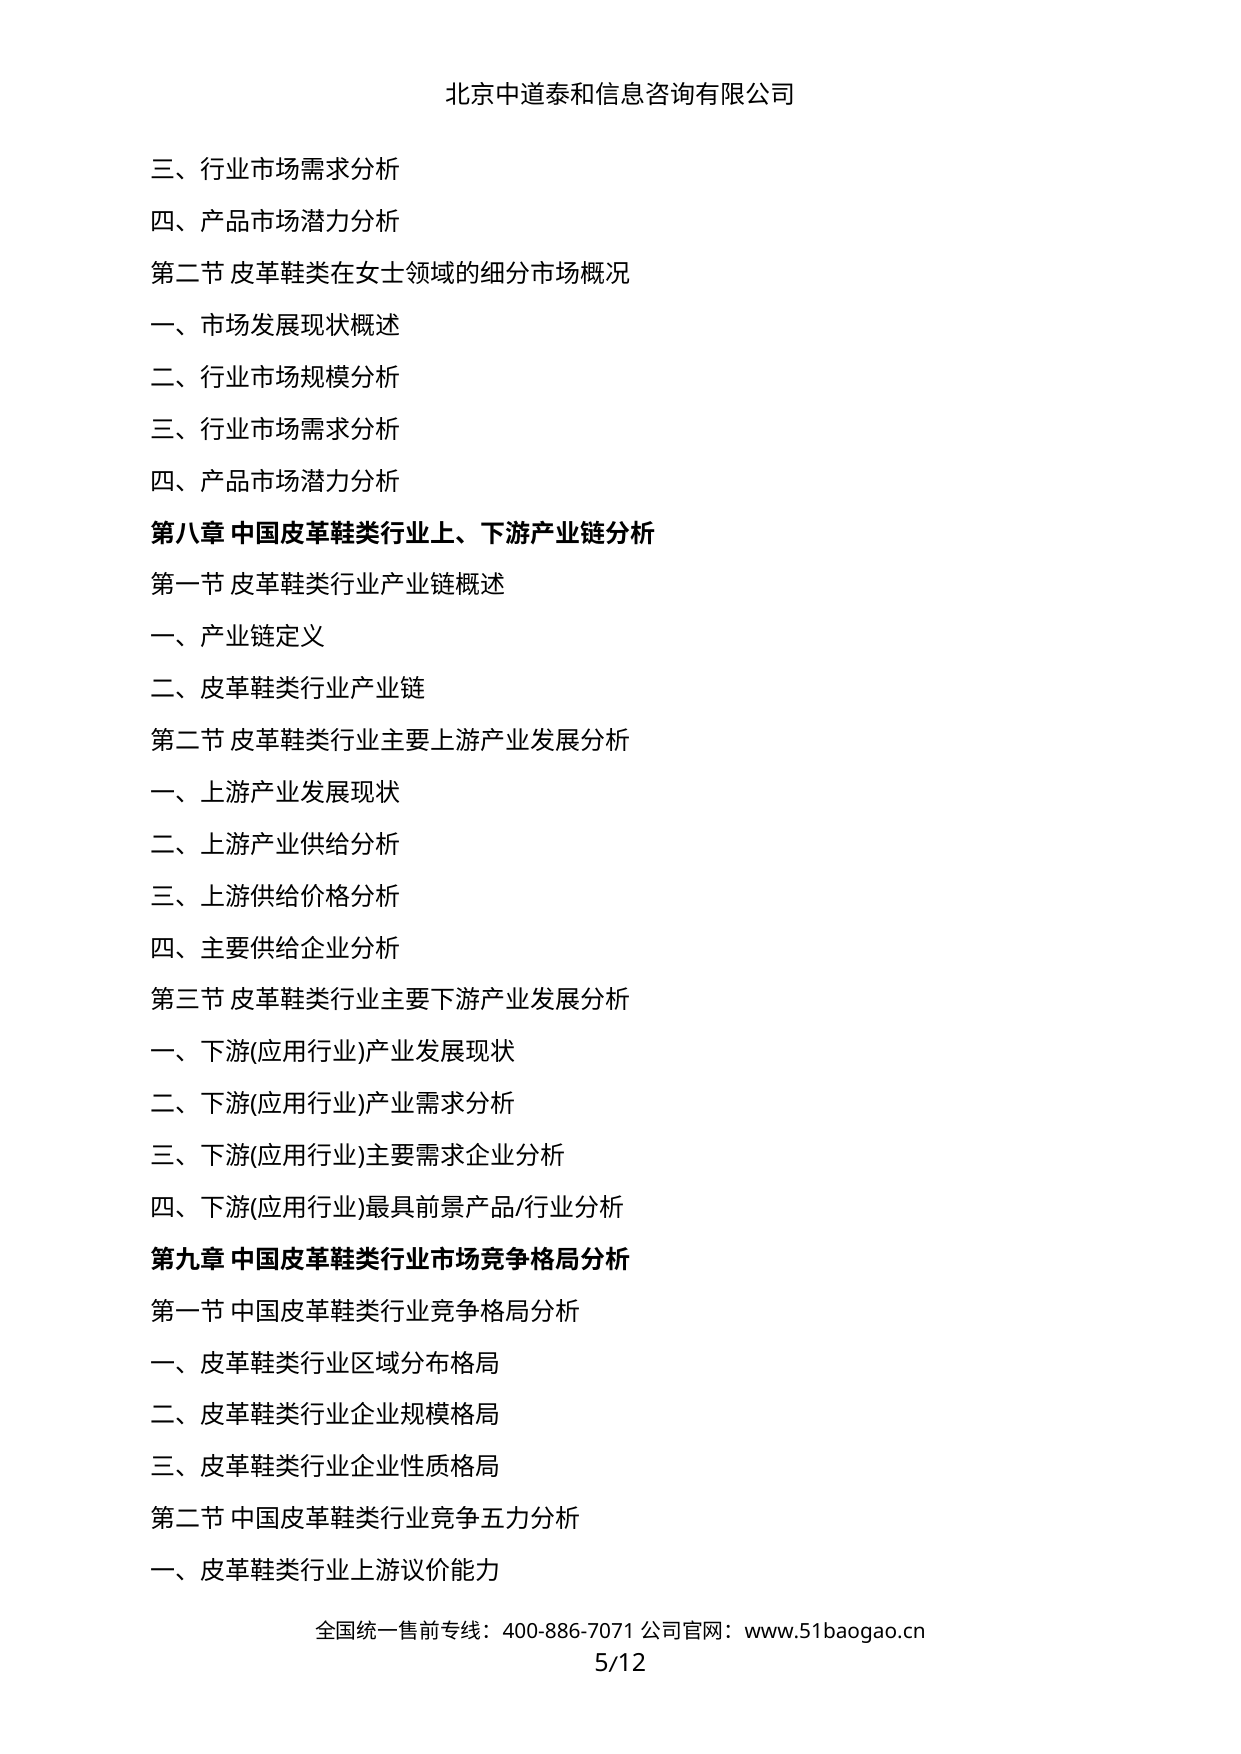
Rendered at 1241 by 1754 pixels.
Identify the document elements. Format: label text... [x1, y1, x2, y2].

text 三、上游供给价格分析 [150, 876, 1090, 912]
text 第二节 皮革鞋类行业主要上游产业发展分析 [150, 721, 1090, 757]
text 三、行业市场需求分析 [150, 150, 1090, 186]
text 一、下游(应用行业)产业发展现状 [150, 1032, 1090, 1068]
text 三、下游(应用行业)主要需求企业分析 [150, 1136, 1090, 1172]
text 第八章 中国皮革鞋类行业上、下游产业链分析 [150, 513, 1090, 549]
text 第一节 中国皮革鞋类行业竞争格局分析 [150, 1291, 1090, 1327]
text 二、皮革鞋类行业产业链 [150, 669, 1090, 705]
text 第一节 皮革鞋类行业产业链概述 [150, 565, 1090, 601]
text 第二节 中国皮革鞋类行业竞争五力分析 [150, 1499, 1090, 1535]
text 二、皮革鞋类行业企业规模格局 [150, 1395, 1090, 1431]
text 三、皮革鞋类行业企业性质格局 [150, 1447, 1090, 1483]
text 四、产品市场潜力分析 [150, 461, 1090, 497]
text 第九章 中国皮革鞋类行业市场竞争格局分析 [150, 1239, 1090, 1276]
text 三、行业市场需求分析 [150, 409, 1090, 446]
text 四、产品市场潜力分析 [150, 202, 1090, 238]
text 四、主要供给企业分析 [150, 928, 1090, 964]
text 一、市场发展现状概述 [150, 306, 1090, 342]
text 二、行业市场规模分析 [150, 357, 1090, 394]
text 一、上游产业发展现状 [150, 772, 1090, 809]
text 二、上游产业供给分析 [150, 824, 1090, 861]
text 一、产业链定义 [150, 617, 1090, 653]
text 第三节 皮革鞋类行业主要下游产业发展分析 [150, 980, 1090, 1016]
text 一、皮革鞋类行业区域分布格局 [150, 1343, 1090, 1379]
text 四、下游(应用行业)最具前景产品/行业分析 [150, 1187, 1090, 1224]
text 一、皮革鞋类行业上游议价能力 [150, 1551, 1090, 1587]
text 第二节 皮革鞋类在女士领域的细分市场概况 [150, 254, 1090, 290]
text 二、下游(应用行业)产业需求分析 [150, 1084, 1090, 1120]
